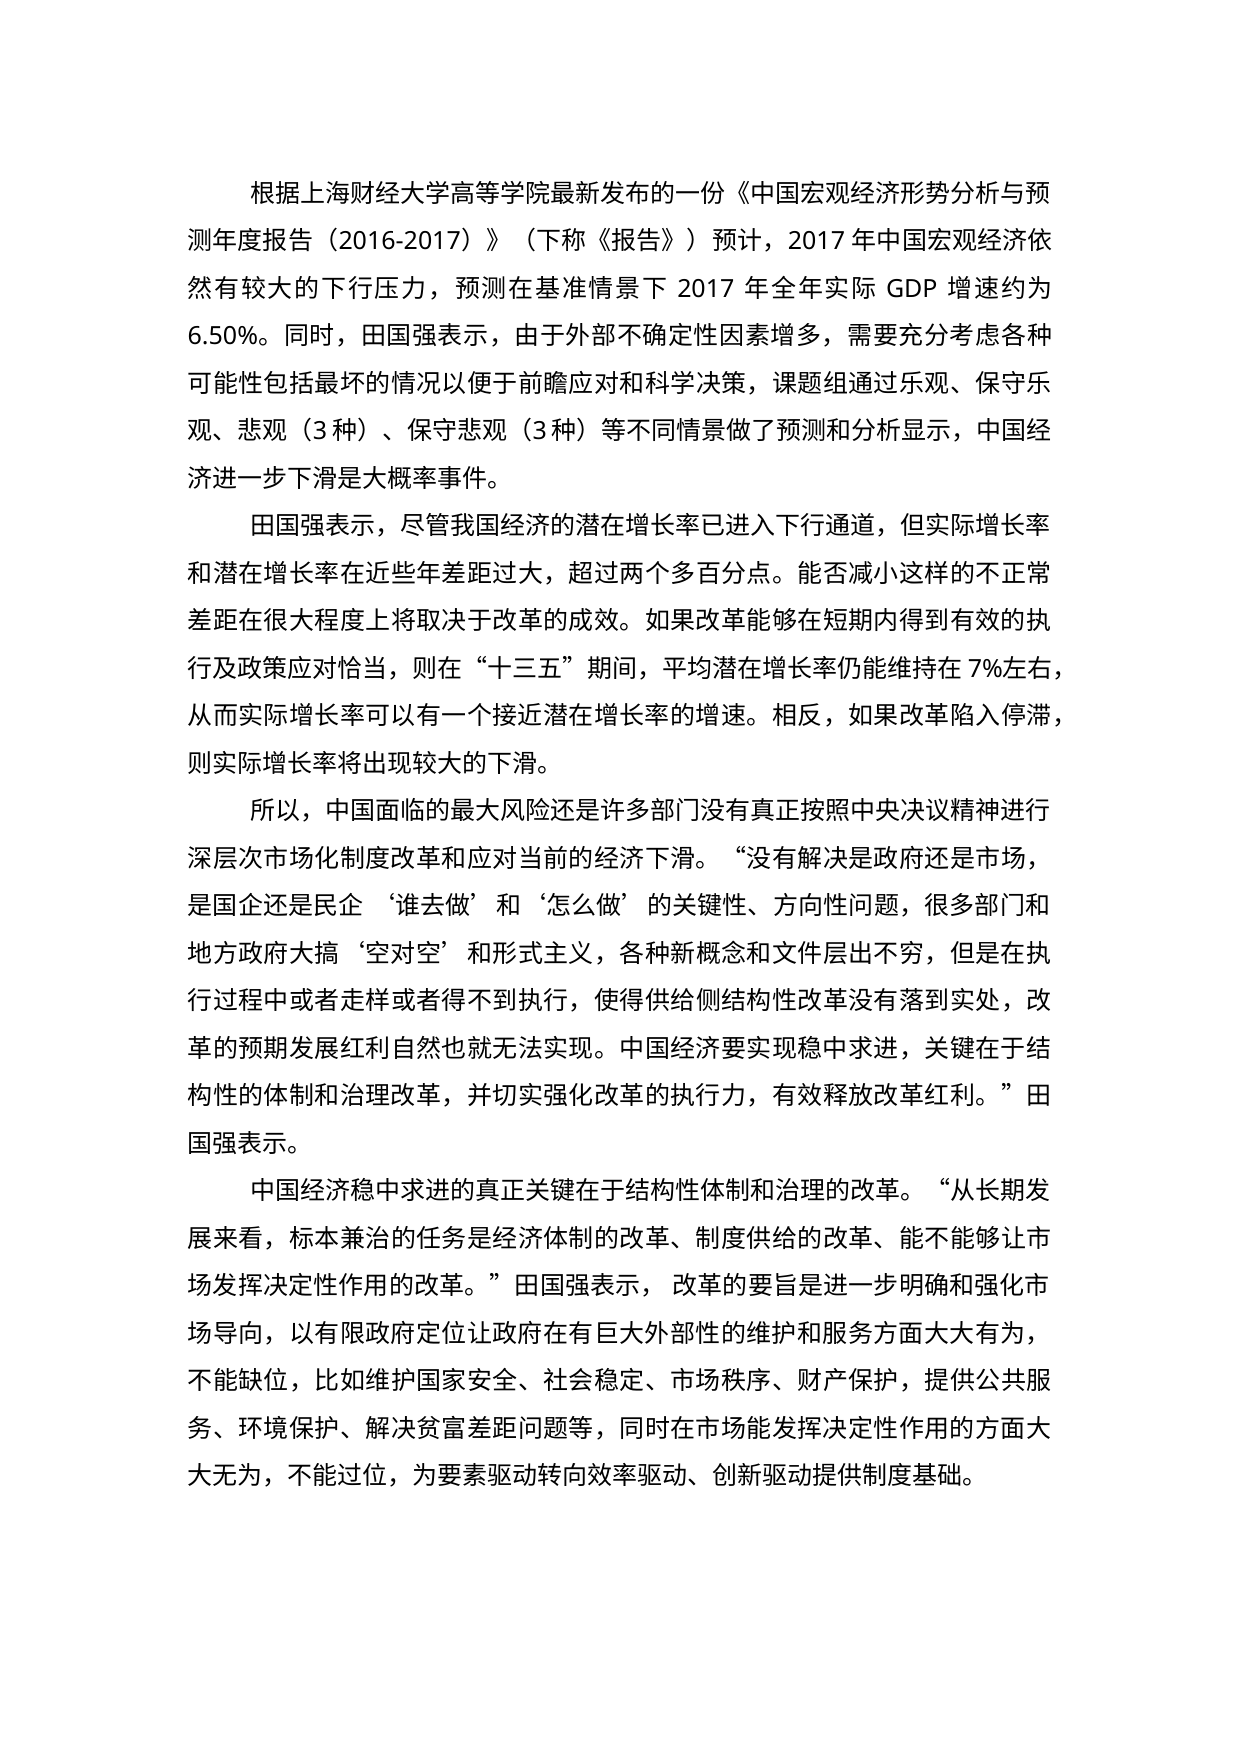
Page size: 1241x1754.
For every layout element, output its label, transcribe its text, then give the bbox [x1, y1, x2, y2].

text 田国强表示，尽管我国经济的潜在增长率已进入下行通道，但实际增长率和潜在增长率在近些年差距过大，超过两个多百分点。能否减小这样的不正常差距在很大程度上将取决于改革的成效。如果改革能够在短期内得到有效的执行及政策应对恰当，则在“十三五”期间，平均潜在增长率仍能维持在7%左右，从而实际增长率可以有一个接近潜在增长率的增速。相反，如果改革陷入停滞，则实际增长率将出现较大的下滑。 [187, 494, 1053, 779]
text 根据上海财经大学高等学院最新发布的一份《中国宏观经济形势分析与预测年度报告（2016-2017）》（下称《报告》）预计，2017 年中国宏观经济依然有较大的下行压力，预测在基准情景下 2017 年全年实际 GDP 增速约为 6.50%。同时，田国强表示，由于外部不确定性因素增多，需要充分考虑各种可能性包括最坏的情况以便于前瞻应对和科学决策，课题组通过乐观、保守乐观、悲观（3种）、保守悲观（3种）等不同情景做了预测和分析显示，中国经济进一步下滑是大概率事件。 [187, 162, 1053, 494]
text 所以，中国面临的最大风险还是许多部门没有真正按照中央决议精神进行深层次市场化制度改革和应对当前的经济下滑。“没有解决是政府还是市场，是国企还是民企 ‘谁去做’和‘怎么做’的关键性、方向性问题，很多部门和地方政府大搞‘空对空’和形式主义，各种新概念和文件层出不穷，但是在执行过程中或者走样或者得不到执行，使得供给侧结构性改革没有落到实处，改革的预期发展红利自然也就无法实现。中国经济要实现稳中求进，关键在于结构性的体制和治理改革，并切实强化改革的执行力，有效释放改革红利。”田国强表示。 [187, 779, 1053, 1159]
text 中国经济稳中求进的真正关键在于结构性体制和治理的改革。“从长期发展来看，标本兼治的任务是经济体制的改革、制度供给的改革、能不能够让市场发挥决定性作用的改革。”田国强表示， 改革的要旨是进一步明确和强化市场导向，以有限政府定位让政府在有巨大外部性的维护和服务方面大大有为，不能缺位，比如维护国家安全、社会稳定、市场秩序、财产保护，提供公共服务、环境保护、解决贫富差距问题等，同时在市场能发挥决定性作用的方面大大无为，不能过位，为要素驱动转向效率驱动、创新驱动提供制度基础。 [187, 1159, 1053, 1492]
